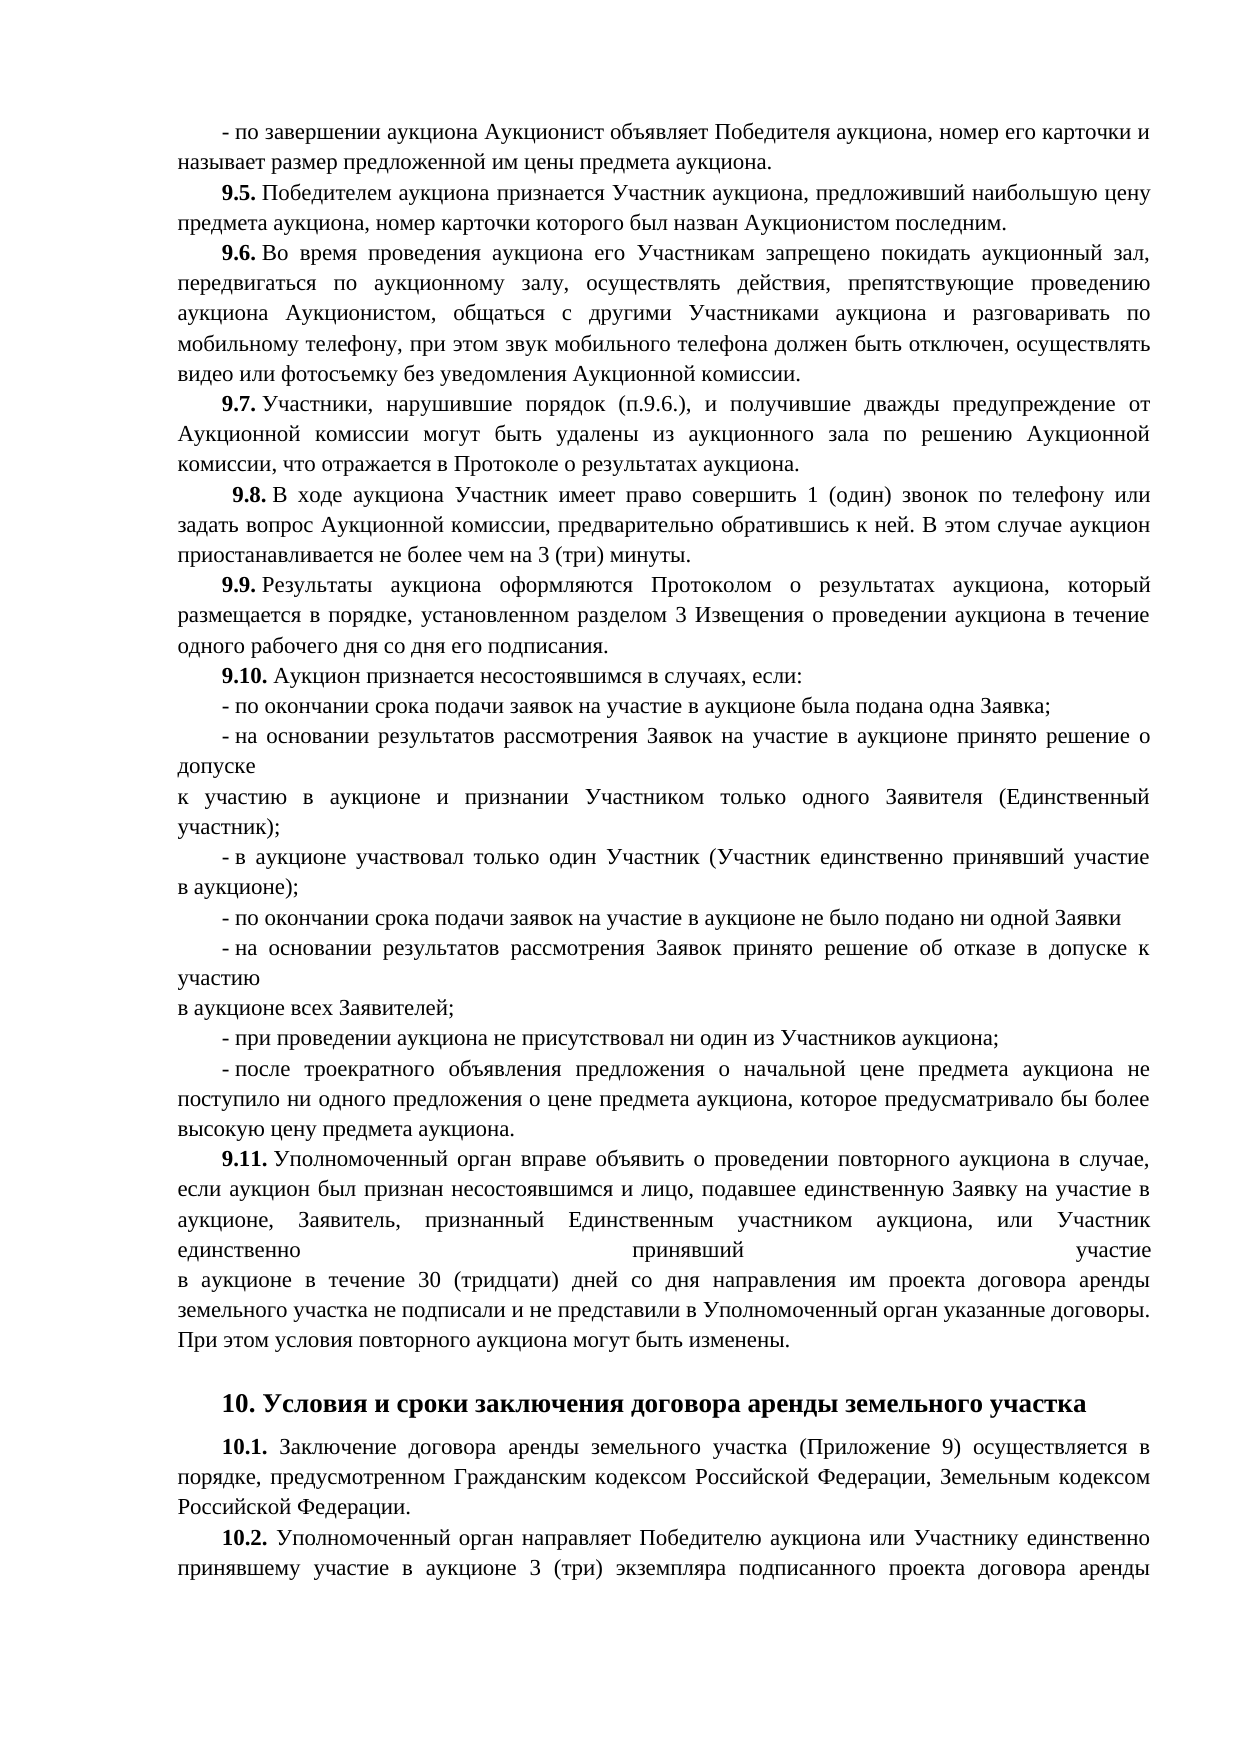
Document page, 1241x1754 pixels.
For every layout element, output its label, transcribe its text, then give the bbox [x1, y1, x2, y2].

text - в аукционе участвовал только один Участник (Участник единственно принявший участие в аукционе); [177, 843, 1152, 900]
text 9.5. Победителем аукциона признается Участник аукциона, предложивший наибольшую цену предмета аукциона, номер карточки которого был назван Аукционистом последним. [177, 178, 1152, 235]
text 9.10. Аукцион признается несостоявшимся в случаях, если: [177, 662, 1152, 688]
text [177, 1524, 1152, 1580]
text - на основании результатов рассмотрения Заявок принято решение об отказе в допуске к участию в аукционе всех Заявителей; [177, 934, 1152, 1021]
text 9.11. Уполномоченный орган вправе объявить о проведении повторного аукциона в случае, если аукцион был признан несостоявшимся и лицо, подавшее единственную Заявку на участие в аукционе, Заявитель, признанный Единственным участником аукциона, или Участник единственно принявший участие в аукционе в течение 30 (тридцати) дней со дня направления им проекта договора аренды земельного участка не подписали и не представили в Уполномоченный орган указанные договоры. При этом условия повторного аукциона могут быть изменены. [177, 1145, 1152, 1353]
text - на основании результатов рассмотрения Заявок на участие в аукционе принято решение о допуске к участию в аукционе и признании Участником только одного Заявителя (Единственный участник); [177, 722, 1152, 839]
text 10.1. Заключение договора аренды земельного участка (Приложение 9) осуществляется в порядке, предусмотренном Гражданским кодексом Российской Федерации, Земельным кодексом Российской Федерации. [177, 1433, 1152, 1520]
text 9.8. В ходе аукциона Участник имеет право совершить 1 (один) звонок по телефону или задать вопрос Аукционной комиссии, предварительно обратившись к ней. В этом случае аукцион приостанавливается не более чем на 3 (три) минуты. [177, 481, 1152, 567]
text 9.9. Результаты аукциона оформляются Протоколом о результатах аукциона, который размещается в порядке, установленном разделом 3 Извещения о проведении аукциона в течение одного рабочего дня со дня его подписания. [177, 571, 1152, 658]
text - при проведении аукциона не присутствовал ни один из Участников аукциона; [177, 1024, 1152, 1051]
text 9.7. Участники, нарушившие порядок (п.9.6.), и получившие дважды предупреждение от Аукционной комиссии могут быть удалены из аукционного зала по решению Аукционной комиссии, что отражается в Протоколе о результатах аукциона. [177, 390, 1152, 477]
text - по окончании срока подачи заявок на участие в аукционе не было подано ни одной Заявки [177, 903, 1152, 930]
subtitle 10. Условия и сроки заключения договора аренды земельного участка [221, 1387, 1152, 1418]
text - после троекратного объявления предложения о начальной цене предмета аукциона не поступило ни одного предложения о цене предмета аукциона, которое предусматривало бы более высокую цену предмета аукциона. [177, 1054, 1152, 1141]
text - по завершении аукциона Аукционист объявляет Победителя аукциона, номер его карточки и называет размер предложенной им цены предмета аукциона. [177, 118, 1152, 175]
text - по окончании срока подачи заявок на участие в аукционе была подана одна Заявка; [177, 692, 1152, 718]
text 9.6. Во время проведения аукциона его Участникам запрещено покидать аукционный зал, передвигаться по аукционному залу, осуществлять действия, препятствующие проведению аукциона Аукционистом, общаться с другими Участниками аукциона и разговаривать по мобильному телефону, при этом звук мобильного телефона должен быть отключен, осуществлять видео или фотосъемку без уведомления Аукционной комиссии. [177, 239, 1152, 386]
